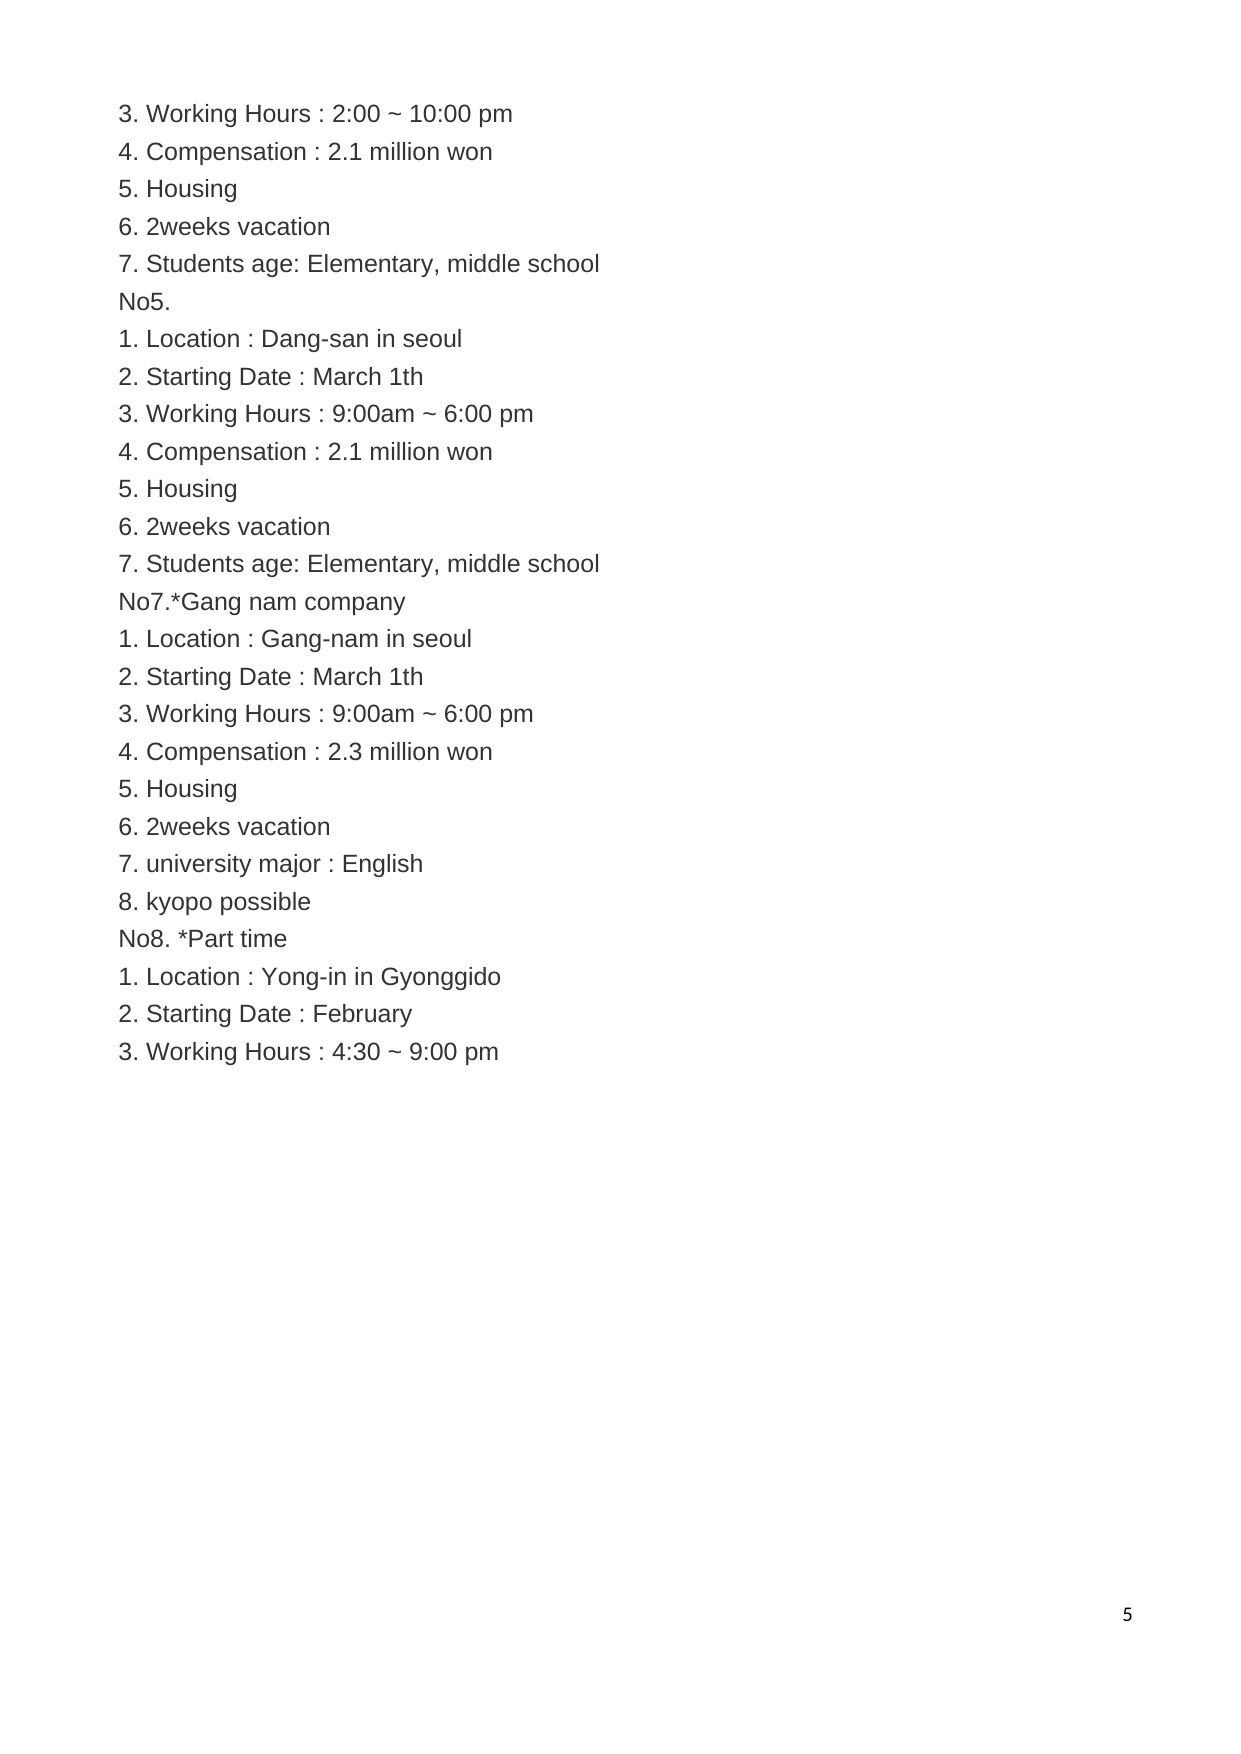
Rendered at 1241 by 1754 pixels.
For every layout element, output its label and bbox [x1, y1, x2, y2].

text [118, 95, 1122, 1070]
